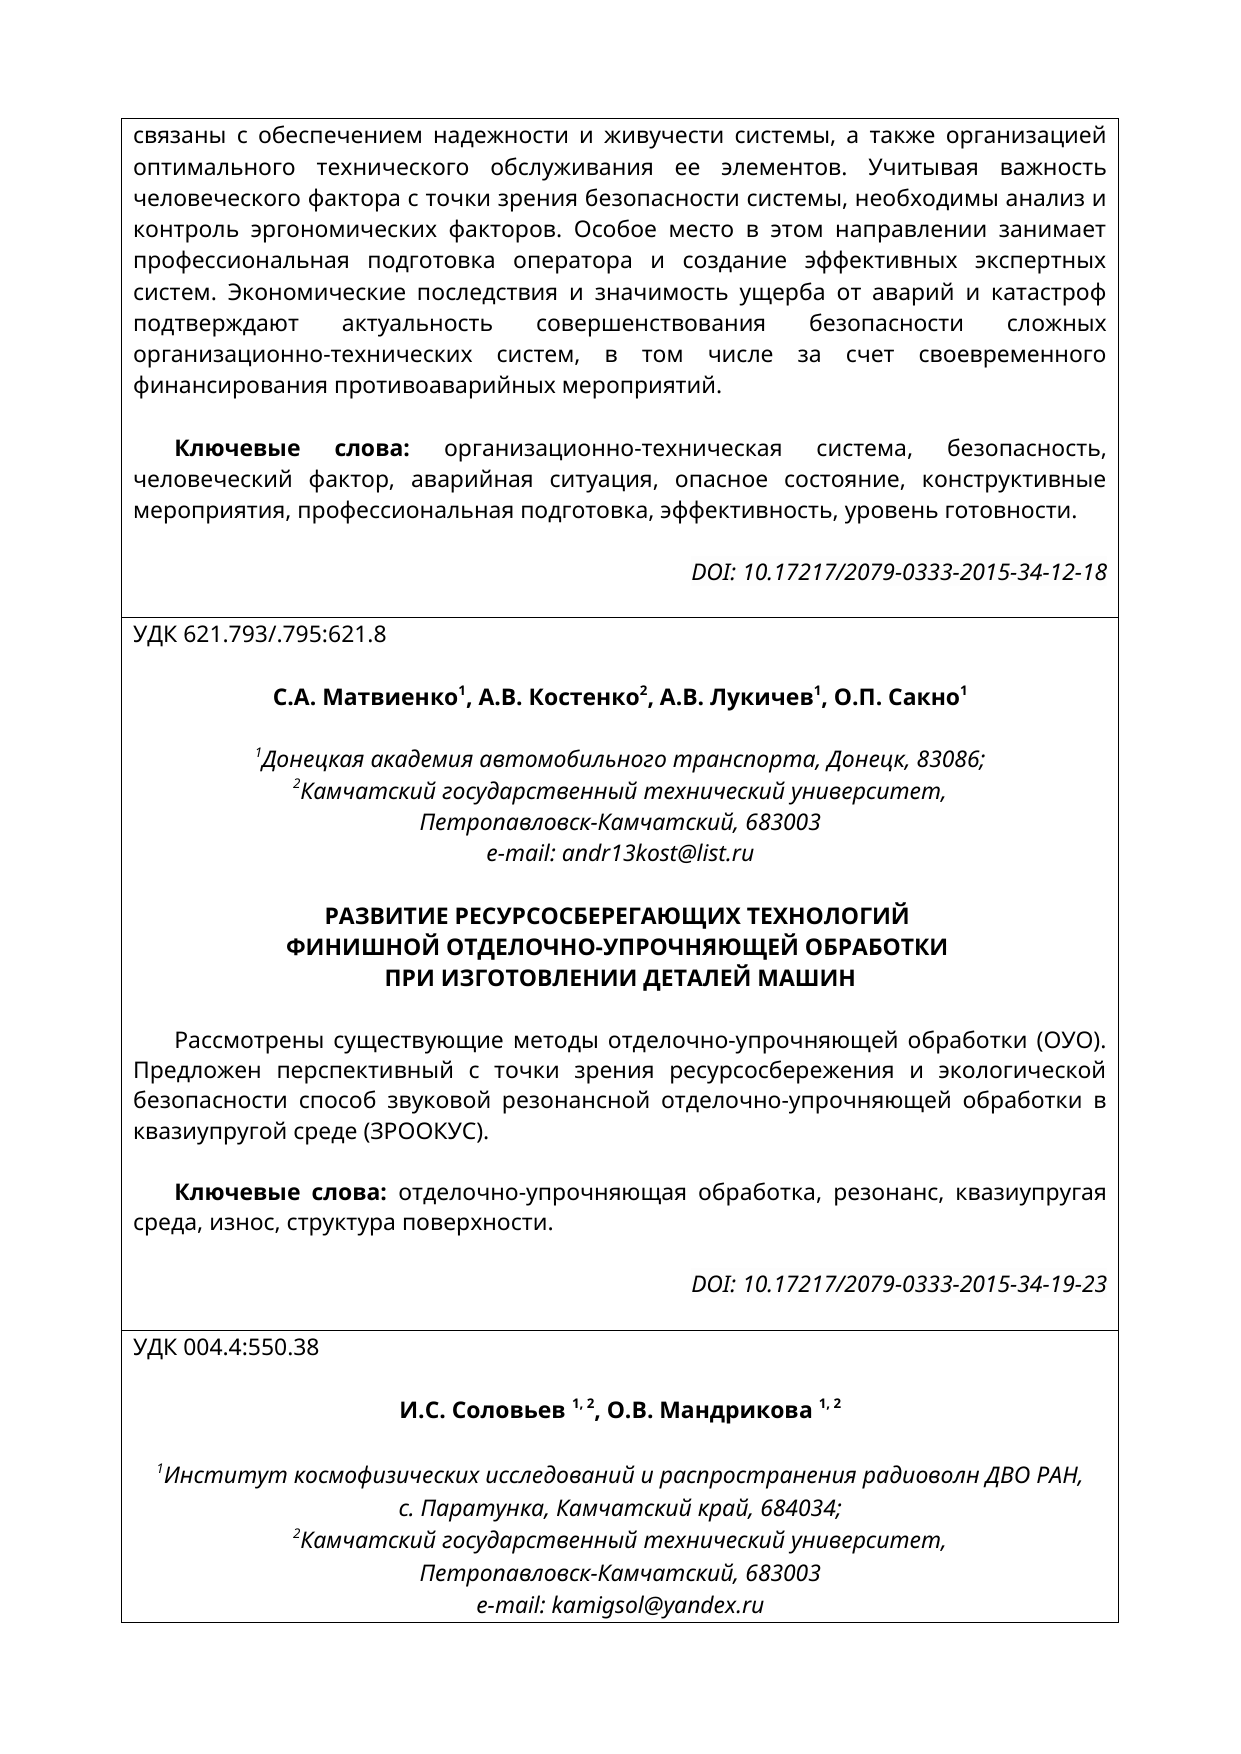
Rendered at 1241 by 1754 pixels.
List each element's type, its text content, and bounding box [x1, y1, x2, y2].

table_cell УДК 621.793/.795:621.8 С.А. Матвиенко1, А.В. Костенко2, А.В. Лукичев1, О.П. Сакно1 1Донецкая академия автомобильного транспорта, Донецк, 83086; 2Камчатский государственный технический университет, Петропавловск-Камчатский, 683003 e-mail: andr13kost@list.ru РАЗВИТИЕ РЕСУРСОСБЕРЕГАЮЩИХ ТЕХНОЛОГИЙ ФИНИШНОЙ ОТДЕЛОЧНО-УПРОЧНЯЮЩЕЙ ОБРАБОТКИ ПРИ ИЗГОТОВЛЕНИИ ДЕТАЛЕЙ МАШИН Рассмотрены существующие методы отделочно-упрочняющей обработки (ОУО). Предложен перспективный с точки зрения ресурсосбережения и экологической безопасности способ звуковой резонансной отделочно-упрочняющей обработки в квазиупругой среде (ЗРООКУС). Ключевые слова: отделочно-упрочняющая обработка, резонанс, квазиупругая среда, износ, структура поверхности. DOI: 10.17217/2079-0333-2015-34-19-23 [122, 618, 1118, 1329]
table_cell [122, 119, 1118, 617]
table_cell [122, 1331, 1118, 1622]
